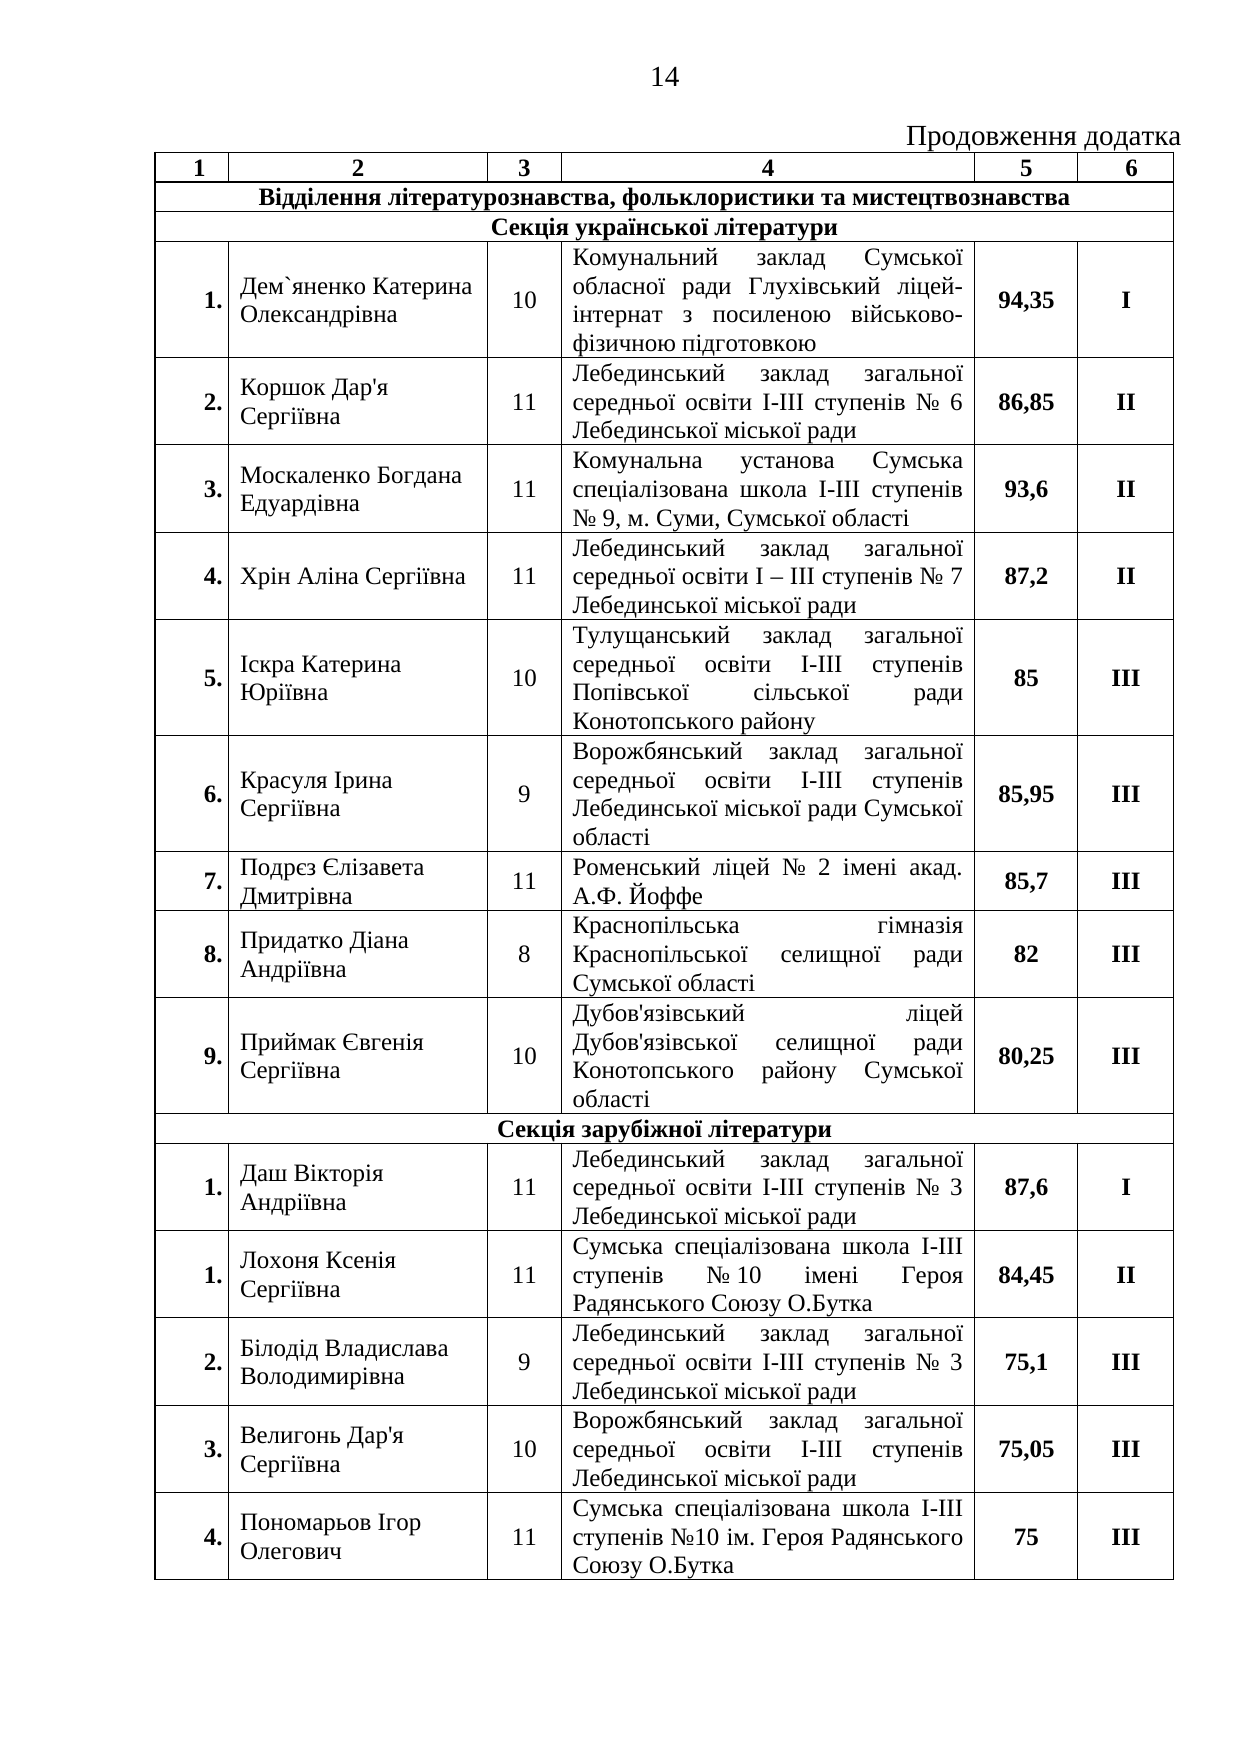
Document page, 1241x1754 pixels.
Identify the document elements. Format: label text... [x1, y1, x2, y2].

table_cell ІІІ [1078, 1493, 1173, 1579]
text Продовження додатка [148, 118, 1181, 152]
table_cell ІІІ [1078, 1318, 1173, 1404]
table_cell Велигонь Дар'я Сергіївна [229, 1406, 487, 1492]
table_cell 10 [488, 620, 561, 735]
table_cell Лебединський заклад загальної середньої освіти І-ІІІ ступенів № 3 Лебединської міської ради [562, 1318, 974, 1404]
table_cell 11 [488, 445, 561, 532]
table_cell 84,45 [975, 1231, 1077, 1317]
table_cell Коршок Дар'я Сергіївна [229, 358, 487, 444]
table_cell Приймак Євгенія Сергіївна [229, 998, 487, 1113]
table_cell ІІ [1078, 358, 1173, 444]
table_cell Відділення літературознавства, фольклористики та мистецтвознавства [156, 183, 1173, 211]
table_cell Дубов'язівський ліцей Дубов'язівської селищної ради Конотопського району Сумської області [562, 998, 974, 1113]
table_cell 11 [488, 1231, 561, 1317]
table_cell 93,6 [975, 445, 1077, 532]
table_cell Ворожбянський заклад загальної середньої освіти І-ІІІ ступенів Лебединської міської ради [562, 1406, 974, 1492]
table_header 3 [488, 153, 561, 181]
table_cell 9 [488, 1318, 561, 1404]
table_cell Білодід Владислава Володимирівна [229, 1318, 487, 1404]
table_cell Тулущанський заклад загальної середньої освіти І-ІІІ ступенів Попівської сільської ради Конотопського району [562, 620, 974, 735]
table_cell Ворожбянський заклад загальної середньої освіти І-ІІІ ступенів Лебединської міської ради Сумської області [562, 736, 974, 851]
table_cell Комунальний заклад Сумської обласної ради Глухівський ліцей-інтернат з посиленою військово-фізичною підготовкою [562, 242, 974, 357]
table_cell [156, 911, 228, 997]
table_header 1 [156, 153, 228, 181]
table_cell Дем`яненко Катерина Олександрівна [229, 242, 487, 357]
table_cell 87,6 [975, 1144, 1077, 1230]
table_cell [156, 1493, 228, 1579]
table_cell 86,85 [975, 358, 1077, 444]
table_cell Краснопільська гімназія Краснопільської селищної ради Сумської області [562, 911, 974, 997]
table_cell 11 [488, 1493, 561, 1579]
table_cell [156, 1406, 228, 1492]
table_cell 11 [488, 852, 561, 909]
table_cell ІІІ [1078, 852, 1173, 909]
table_header 5 [975, 153, 1077, 181]
table_cell ІІ [1078, 533, 1173, 619]
table_cell 9 [488, 736, 561, 851]
table_cell 75,1 [975, 1318, 1077, 1404]
table_header 4 [562, 153, 974, 181]
table_cell 94,35 [975, 242, 1077, 357]
table_cell Секція української літератури [156, 212, 1173, 241]
table_cell [156, 358, 228, 444]
table_cell Придатко Діана Андріївна [229, 911, 487, 997]
table_cell Лебединський заклад загальної середньої освіти І-ІІІ ступенів № 6 Лебединської міської ради [562, 358, 974, 444]
table_cell [156, 533, 228, 619]
table_cell 10 [488, 242, 561, 357]
table_cell Лебединський заклад загальної середньої освіти І-ІІІ ступенів № 3 Лебединської міської ради [562, 1144, 974, 1230]
table_cell [156, 998, 228, 1113]
table_cell [156, 1144, 228, 1230]
table_cell 85,95 [975, 736, 1077, 851]
table_cell 11 [488, 358, 561, 444]
table_cell Москаленко Богдана Едуардівна [229, 445, 487, 532]
table_cell [156, 1231, 228, 1317]
table_cell І [1078, 242, 1173, 357]
table_cell 10 [488, 998, 561, 1113]
table_cell [156, 242, 228, 357]
table_cell 82 [975, 911, 1077, 997]
table_cell Комунальна установа Сумська спеціалізована школа I-III ступенів № . Суми, Сумської області [562, 445, 974, 532]
table_cell [156, 445, 228, 532]
table_cell 11 [488, 1144, 561, 1230]
table_cell ІІІ [1078, 998, 1173, 1113]
table_cell ІІ [1078, 1231, 1173, 1317]
table_cell 8 [488, 911, 561, 997]
table_cell [156, 1318, 228, 1404]
table_header 6 [1078, 153, 1173, 181]
table_cell Даш Вікторія Андріївна [229, 1144, 487, 1230]
table_cell 80,25 [975, 998, 1077, 1113]
table_cell Лохоня Ксенія Сергіївна [229, 1231, 487, 1317]
table_cell Лебединський заклад загальної середньої освіти I – III ступенів № 7 Лебединської міської ради [562, 533, 974, 619]
table_cell 85,7 [975, 852, 1077, 909]
table_cell ІІ [1078, 445, 1173, 532]
table_cell 87,2 [975, 533, 1077, 619]
table_cell Пономарьов Ігор Олегович [229, 1493, 487, 1579]
table_cell Роменський ліцей № 2 імені акад. А.Ф. Йоффе [562, 852, 974, 909]
table_cell ІІІ [1078, 620, 1173, 735]
table_cell 10 [488, 1406, 561, 1492]
table_cell ІІІ [1078, 736, 1173, 851]
table_cell ІІІ [1078, 1406, 1173, 1492]
table_cell Хрін Аліна Сергіївна [229, 533, 487, 619]
table_cell Іскра Катерина Юріївна [229, 620, 487, 735]
table_cell [156, 852, 228, 909]
table_cell 75 [975, 1493, 1077, 1579]
table_header 2 [229, 153, 487, 181]
table_cell [156, 620, 228, 735]
table_cell Красуля Ірина Сергіївна [229, 736, 487, 851]
table_cell [156, 736, 228, 851]
table_cell Подрєз Єлізавета Дмитрівна [229, 852, 487, 909]
table_cell Сумська спеціалізована школа І-ІІІ ступенів № 10 імені Героя Радянського Союзу О.Бутка [562, 1231, 974, 1317]
table_cell 11 [488, 533, 561, 619]
table_cell 75,05 [975, 1406, 1077, 1492]
table_cell І [1078, 1144, 1173, 1230]
table_cell Секція зарубіжної літератури [156, 1114, 1173, 1143]
table_cell 85 [975, 620, 1077, 735]
table_cell ІІІ [1078, 911, 1173, 997]
table_cell Сумська спеціалізована школа І-ІІІ ступенів №10 ім. Героя Радянського Союзу О.Бутка [562, 1493, 974, 1579]
